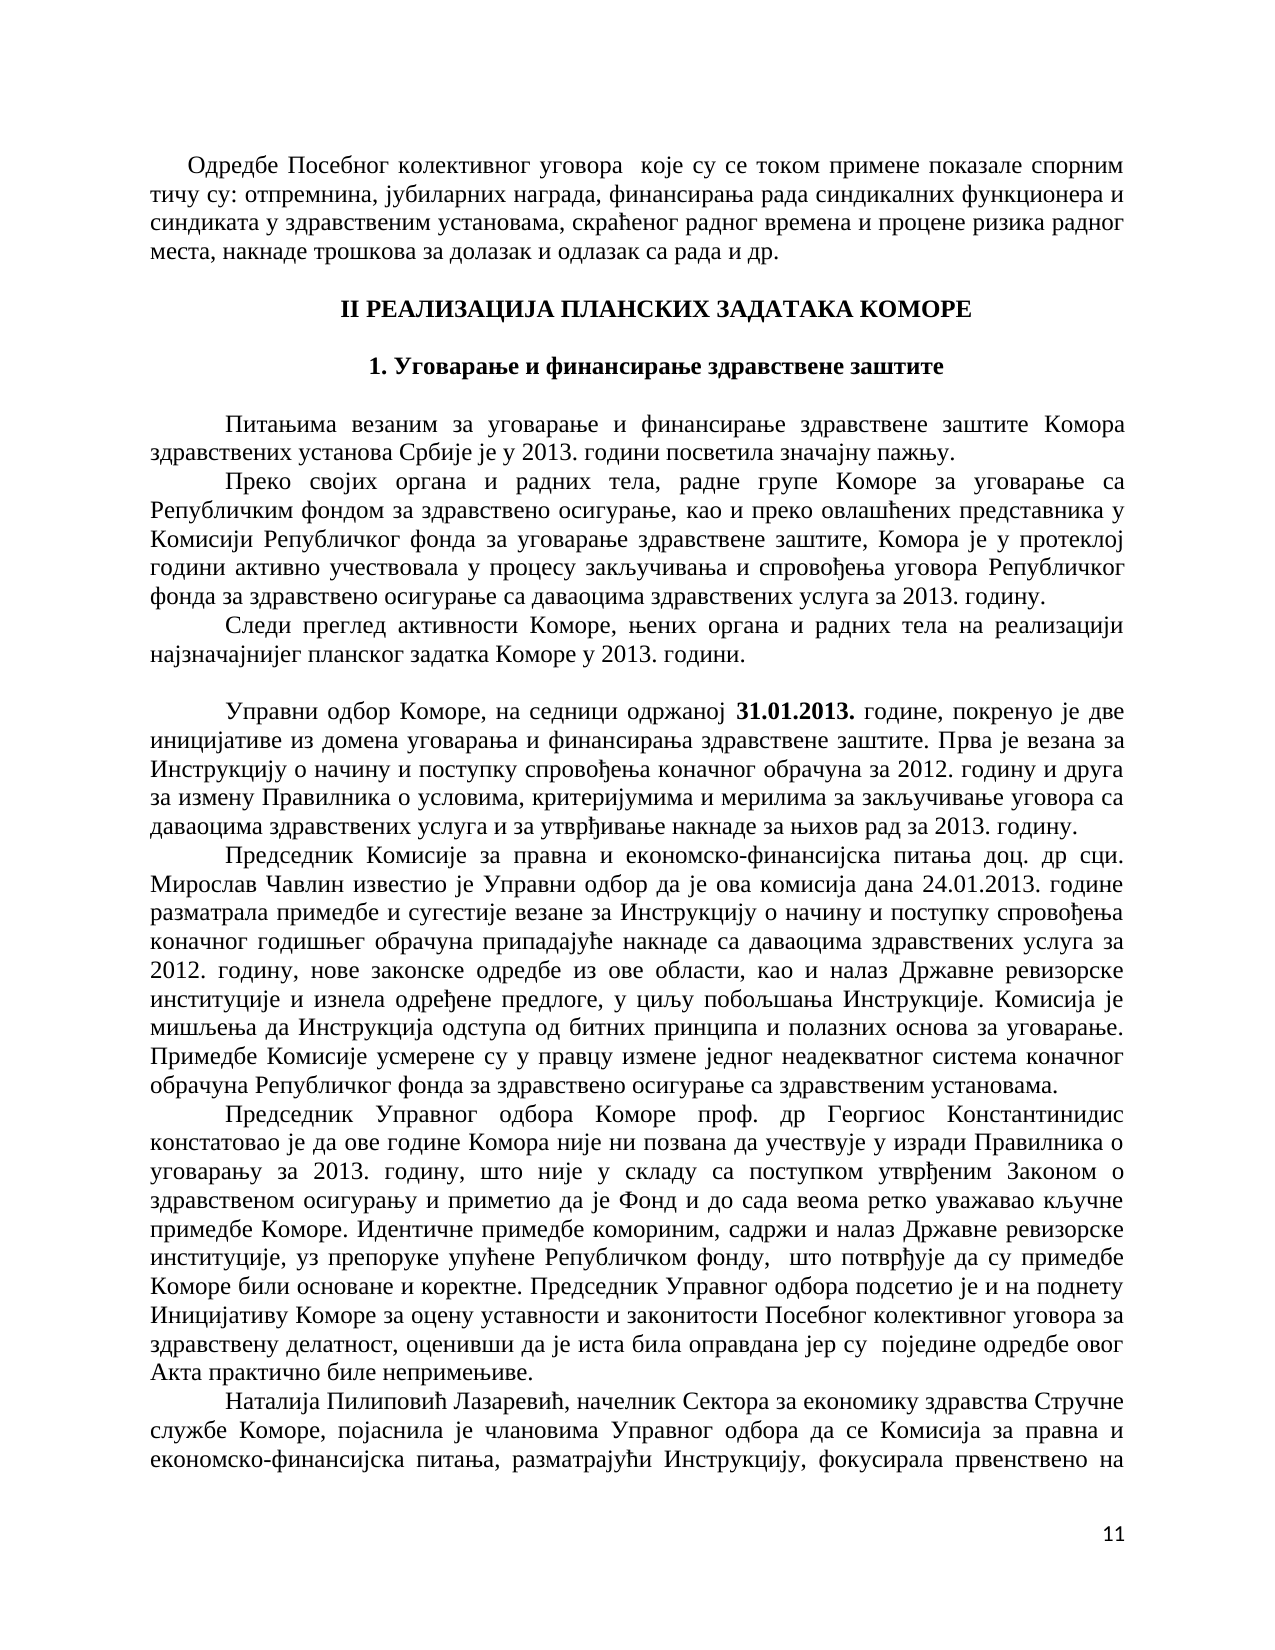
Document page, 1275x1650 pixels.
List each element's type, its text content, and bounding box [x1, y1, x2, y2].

text Питањима везаним за уговарање и финансирање здравствене заштите Комора здравствених установа Србије је у 2013. години посветила значајну пажњу. [150, 409, 1125, 466]
text Председник Управног одбора Коморе проф. др Георгиос Константинидис констатовао је да ове године Комора није ни позвана да учествује у изради Правилника о уговарању за 2013. годину, што није у складу са поступком утврђеним Законом о здравственом осигурању и приметио да је Фонд и до сада веома ретко уважавао кључне примедбе Коморе. Идентичне примедбе комориним, садржи и налаз Државне ревизорске институције, уз препоруке упућене Републичком фонду, што потврђује да су примедбе Коморе били основане и коректне. Председник Управног одбора подсетио је и на поднету Иницијативу Коморе за оцену уставности и законитости Посебног колективног уговора за здравствену делатност, оценивши да је иста била оправдана јер су поједине одредбе овог Акта практично биле непримењиве. [150, 1099, 1125, 1386]
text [150, 1386, 1125, 1472]
text Преко својих органа и радних тела, радне групе Коморе за уговарање са Републичким фондом за здравствено осигурање, као и преко овлашћених представника у Комисији Републичког фонда за уговарање здравствене заштите, Комора је у протеклој години активно учествовала у процесу закључивања и спровођења уговора Републичког фонда за здравствено осигурање са даваоцима здравствених услуга за 2013. годину. [150, 466, 1125, 610]
text Председник Комисије за правна и економско-финансијска питања доц. др сци. Мирослав Чавлин известио је Управни одбор да је ова комисија дана 24.01.2013. године разматрала примедбе и сугестије везане за Инструкцију о начину и поступку спровођења коначног годишњег обрачуна припадајуће накнаде са даваоцима здравствених услуга за 2012. годину, нове законске одредбе из ове области, као и налаз Државне ревизорске институције и изнела одређене предлоге, у циљу побољшања Инструкције. Комисија је мишљења да Инструкција одступа од битних принципа и полазних основа за уговарање. Примедбе Комисије усмерене су у правцу измене једног неадекватног система коначног обрачуна Републичког фонда за здравствено осигурање са здравственим установама. [150, 840, 1125, 1099]
text Следи преглед активности Коморе, њених органа и радних тела на реализацији најзначајнијег планског задатка Коморе у 2013. години. [150, 610, 1125, 667]
text Управни одбор Коморе, на седници одржаној 31.01.2013. године, покренуо је две иницијативе из домена уговарања и финансирања здравствене заштите. Прва је везана за Инструкцију о начину и поступку спровођења коначног обрачуна за 2012. годину и друга за измену Правилника о условима, критеријумима и мерилима за закључивање уговора са даваоцима здравствених услуга и за утврђивање накнаде за њихов рад за 2013. годину. [150, 696, 1125, 840]
text Одредбе Посебног колективног уговора које су се током примене показале спорним тичу су: отпремнина, јубиларних награда, финансирања рада синдикалних функционера и синдиката у здравственим установама, скраћеног радног времена и процене ризика радног места, накнаде трошкова за долазак и одлазак са рада и др. [150, 150, 1125, 265]
text 1. Уговарање и финансирање здравствене заштите [150, 351, 1125, 380]
text II РЕАЛИЗАЦИЈА ПЛАНСКИХ ЗАДАТАКА КОМОРЕ [150, 294, 1125, 322]
